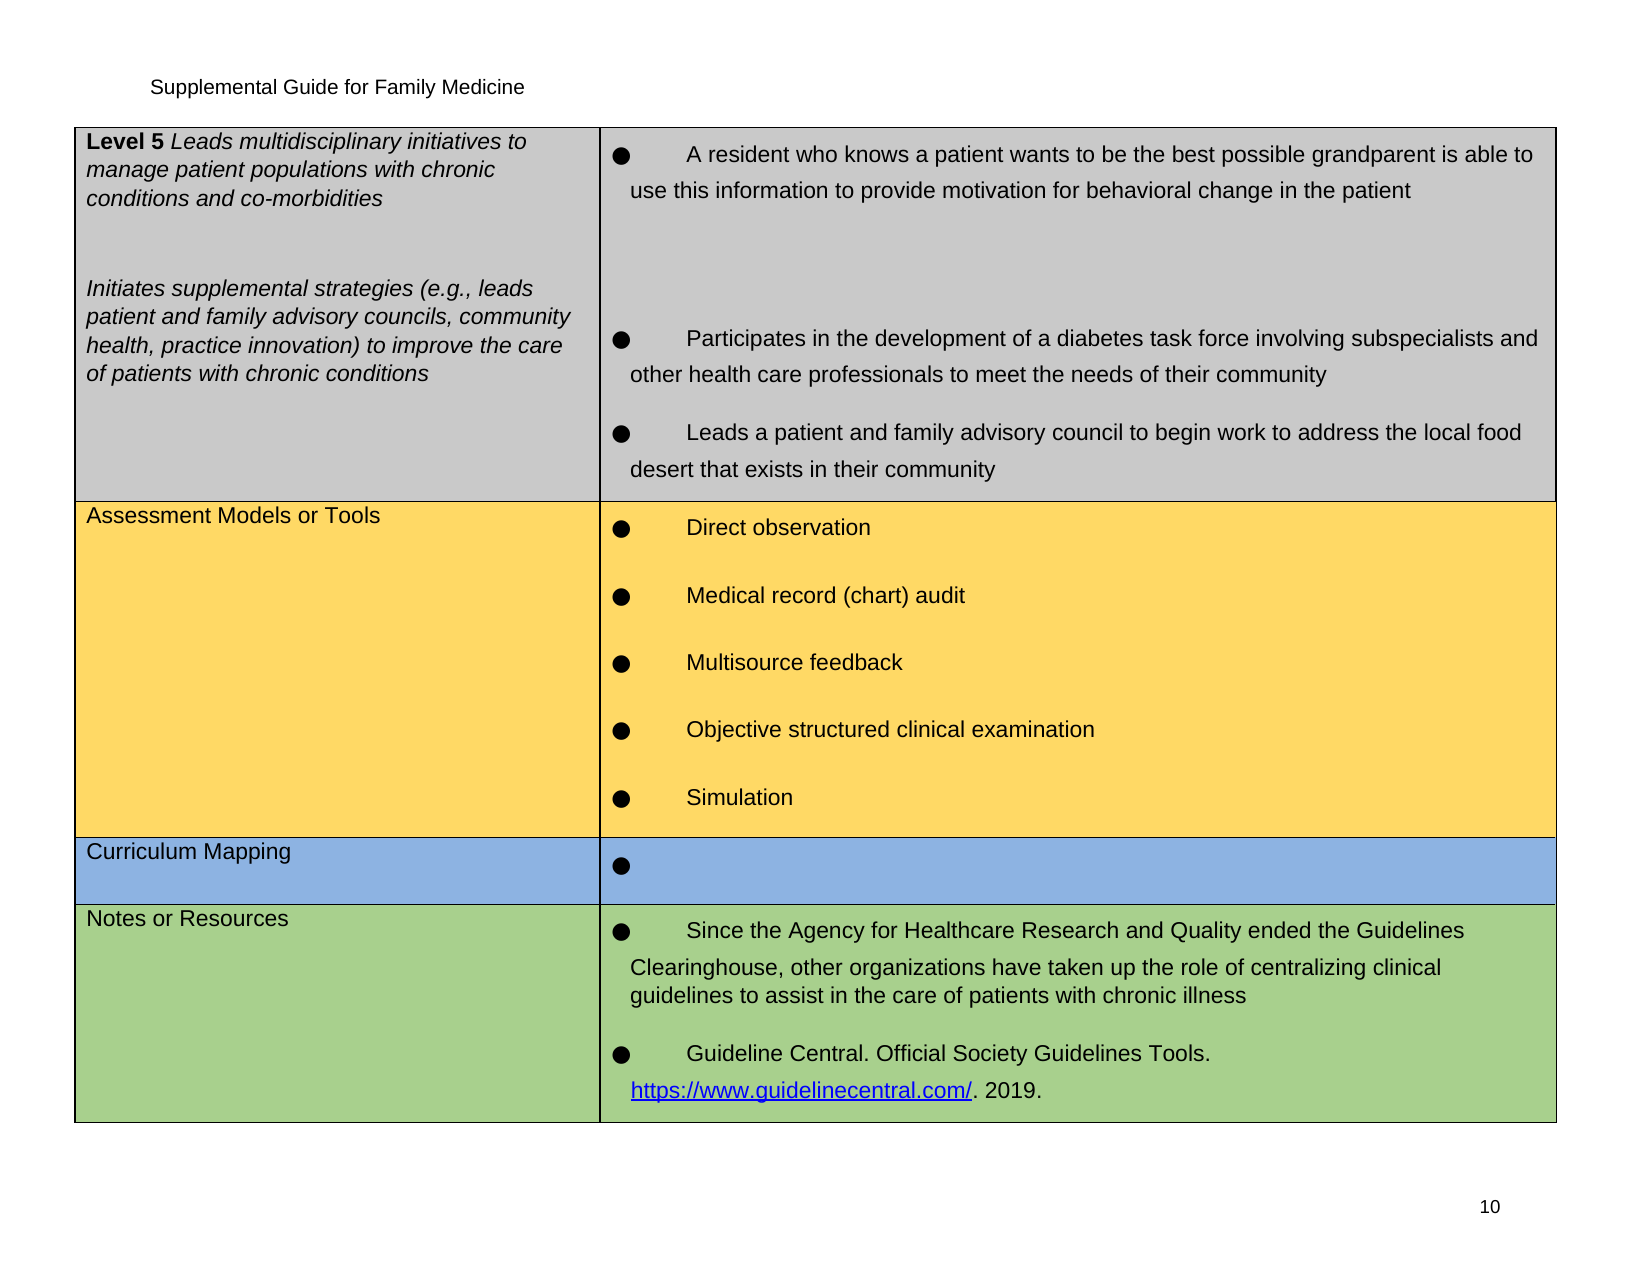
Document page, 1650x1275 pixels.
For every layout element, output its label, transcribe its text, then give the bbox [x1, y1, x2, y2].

table_cell Assessment Models or Tools [76, 502, 599, 837]
table_cell Direct observation Medical record (chart) audit Multisource feedback Objective structured clinical examination Simulation [601, 502, 1556, 837]
table_cell Level 5 Leads multidisciplinary initiatives to manage patient populations with chronic conditions and co-morbidities Initiates supplemental strategies (e.g., leads patient and family advisory councils, community health, practice innovation) to improve the care of patients with chronic conditions [76, 128, 599, 501]
table_cell A resident who knows a patient wants to be the best possible grandparent is able to use this information to provide motivation for behavioral change in the patient Participates in the development of a diabetes task force involving subspecialists and other health care professionals to meet the needs of their community Leads a patient and family advisory council to begin work to address the local food desert that exists in their community [601, 128, 1555, 501]
table_cell Notes or Resources [76, 905, 599, 1122]
table_cell [601, 837, 1556, 904]
table_cell Curriculum Mapping [76, 838, 599, 904]
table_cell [601, 904, 1556, 1122]
